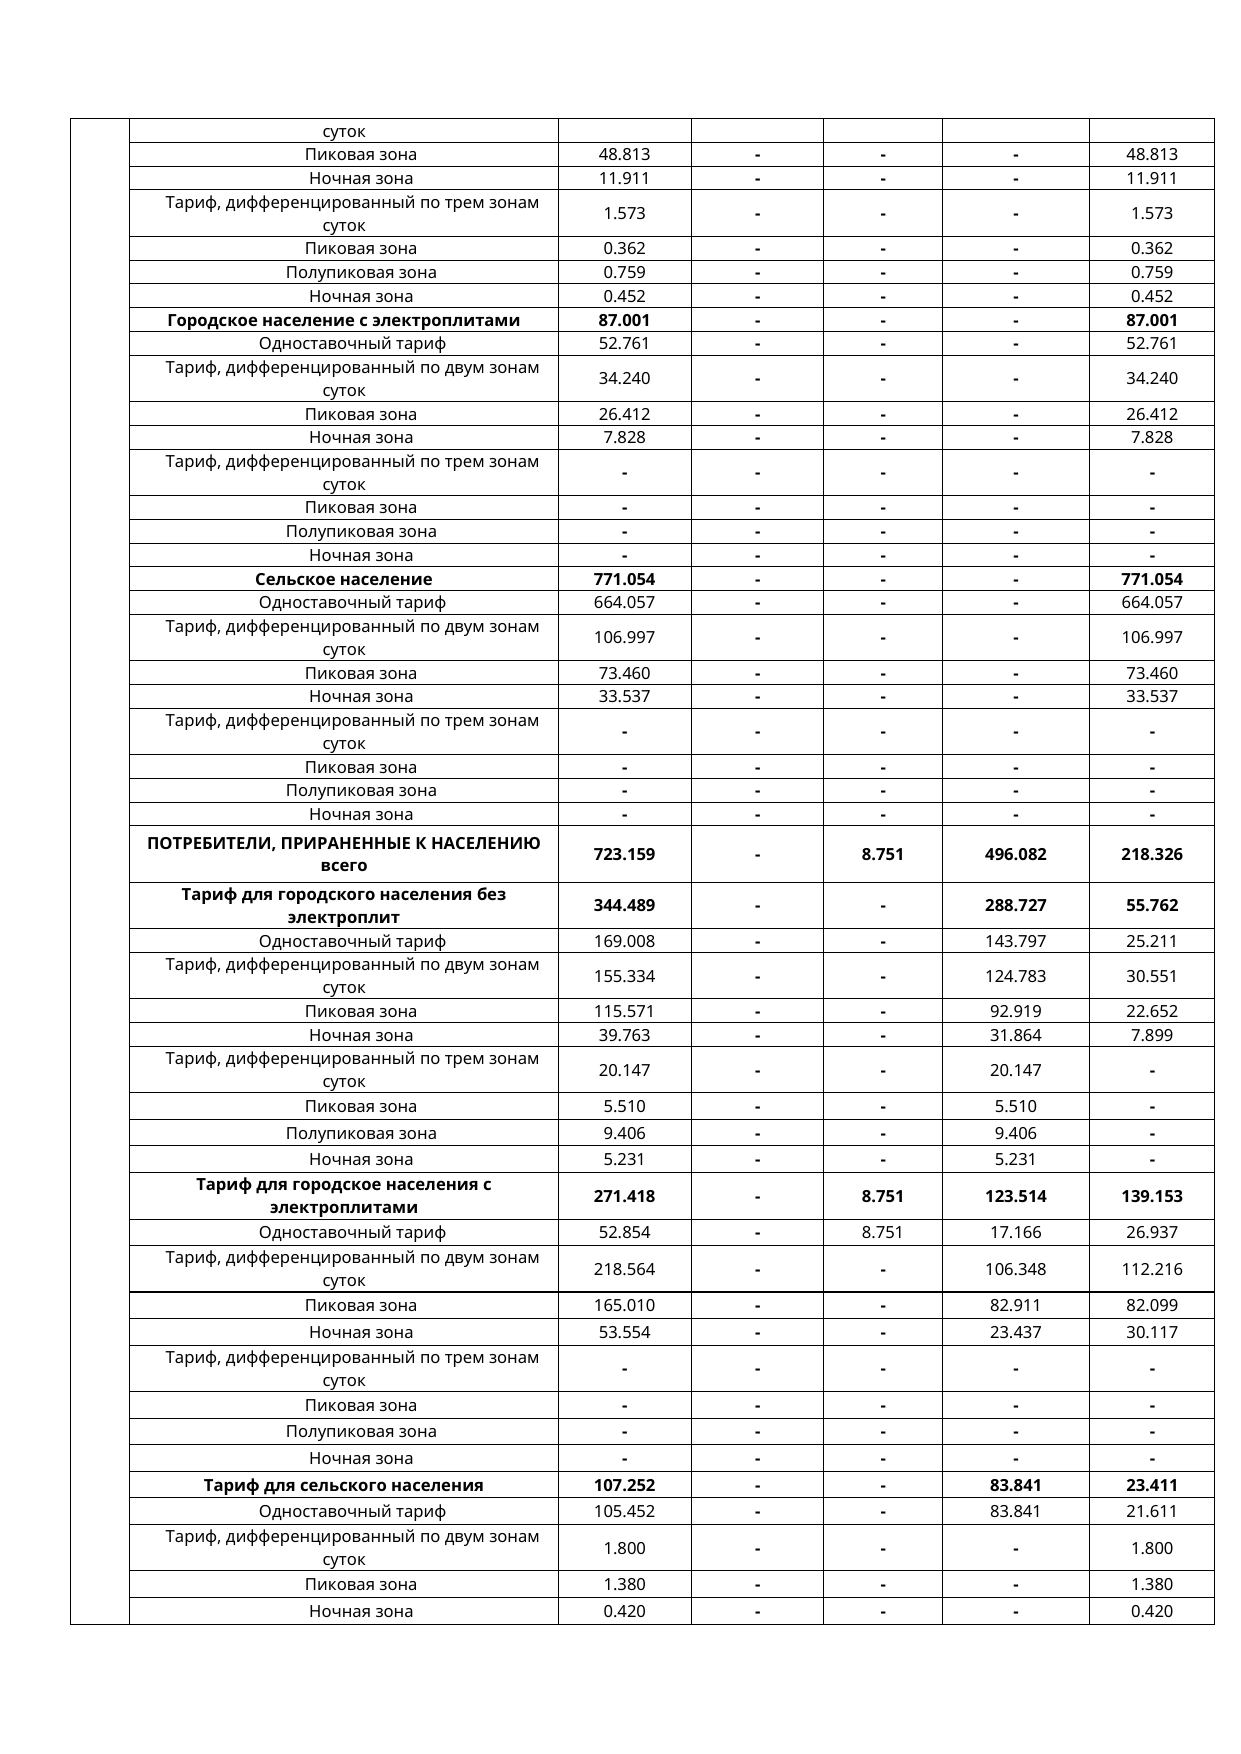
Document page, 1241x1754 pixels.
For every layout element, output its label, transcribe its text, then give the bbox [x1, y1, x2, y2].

table_cell Тариф для городское населения с электроплитами [130, 1173, 558, 1218]
table_cell - [692, 1419, 823, 1444]
table_cell 1.573 [559, 190, 691, 236]
table_cell Ночная зона [130, 167, 558, 189]
table_cell 26.412 [559, 402, 691, 425]
table_cell - [559, 709, 691, 754]
table_cell 8.751 [824, 826, 942, 882]
table_cell - [943, 237, 1089, 259]
table_cell 9.406 [559, 1120, 691, 1145]
table_cell 5.510 [943, 1093, 1089, 1119]
table_cell - [1090, 450, 1214, 495]
table_cell - [692, 1445, 823, 1471]
table_cell 34.240 [559, 356, 691, 401]
table_cell Полупиковая зона [130, 1120, 558, 1145]
table_cell - [943, 167, 1089, 189]
table_cell - [692, 755, 823, 778]
table_cell 218.326 [1090, 826, 1214, 882]
table_cell - [692, 1023, 823, 1046]
table_cell Пиковая зона [130, 402, 558, 425]
table_cell - [692, 544, 823, 566]
table_cell - [559, 779, 691, 802]
table_cell 83.841 [943, 1472, 1089, 1497]
table_cell - [692, 450, 823, 495]
table_cell Тариф, дифференцированный по двум зонам суток [130, 953, 558, 998]
table_cell Пиковая зона [130, 1571, 558, 1597]
table_cell - [692, 929, 823, 952]
table_cell 25.211 [1090, 929, 1214, 952]
table_cell - [943, 496, 1089, 519]
table_cell - [692, 709, 823, 754]
table_cell - [824, 1525, 942, 1570]
table_cell - [943, 544, 1089, 566]
table_cell - [943, 591, 1089, 614]
table_cell - [943, 190, 1089, 236]
table_cell 771.054 [559, 567, 691, 590]
table_cell - [943, 755, 1089, 778]
table_cell 11.911 [1090, 167, 1214, 189]
table_cell 7.828 [1090, 426, 1214, 448]
table_cell 7.828 [559, 426, 691, 448]
table_cell - [692, 883, 823, 928]
table_cell - [692, 190, 823, 236]
table_cell 664.057 [559, 591, 691, 614]
table_cell 52.854 [559, 1220, 691, 1245]
table_cell - [692, 1598, 823, 1623]
table_cell Одноставочный тариф [130, 332, 558, 354]
table_cell Тариф, дифференцированный по двум зонам суток [130, 1246, 558, 1291]
table_cell - [824, 803, 942, 825]
table_cell - [824, 1472, 942, 1497]
table_cell - [1090, 709, 1214, 754]
table_cell 1.800 [1090, 1525, 1214, 1570]
table_cell 20.147 [559, 1047, 691, 1092]
table_cell - [824, 544, 942, 566]
table_cell - [692, 685, 823, 708]
table_cell - [692, 1047, 823, 1092]
table_cell 0.759 [1090, 261, 1214, 283]
table_cell 11.911 [559, 167, 691, 189]
table_cell Тариф, дифференцированный по трем зонам суток [130, 709, 558, 754]
table_cell Тариф, дифференцированный по трем зонам суток [130, 450, 558, 495]
table_cell - [824, 615, 942, 660]
table_cell 60.724 [559, 119, 691, 142]
table_cell - [824, 1023, 942, 1046]
table_cell 82.911 [943, 1293, 1089, 1318]
table_cell - [1090, 1093, 1214, 1119]
table_cell - [692, 1319, 823, 1344]
table_cell 26.412 [1090, 402, 1214, 425]
table_cell - [559, 450, 691, 495]
table_cell - [692, 308, 823, 331]
table_cell - [1090, 544, 1214, 566]
table_cell - [824, 1498, 942, 1524]
table_cell - [692, 1525, 823, 1570]
table_cell - [1090, 755, 1214, 778]
table_cell - [943, 1346, 1089, 1391]
table_cell 33.537 [559, 685, 691, 708]
table_cell - [824, 1146, 942, 1172]
table_cell 143.797 [943, 929, 1089, 952]
table_cell - [943, 567, 1089, 590]
table_cell 105.452 [559, 1498, 691, 1524]
table_cell - [824, 119, 942, 142]
table_cell 106.997 [1090, 615, 1214, 660]
table_cell - [824, 883, 942, 928]
table_cell 21.611 [1090, 1498, 1214, 1524]
table_cell - [943, 119, 1089, 142]
table_cell - [692, 803, 823, 825]
table_cell - [1090, 1445, 1214, 1471]
table_cell 52.761 [559, 332, 691, 354]
table_cell 0.362 [1090, 237, 1214, 259]
table_cell 139.153 [1090, 1173, 1214, 1218]
table_cell Тариф, дифференцированный по трем зонам суток [130, 1346, 558, 1391]
table_cell - [824, 567, 942, 590]
table_cell - [824, 356, 942, 401]
table_cell - [692, 1173, 823, 1218]
table_cell 5.231 [943, 1146, 1089, 1172]
table_cell - [943, 1598, 1089, 1623]
table_cell Ночная зона [130, 1319, 558, 1344]
table_cell - [692, 661, 823, 684]
table_cell 7.899 [1090, 1023, 1214, 1046]
table_cell - [824, 308, 942, 331]
table_cell - [824, 755, 942, 778]
table_cell 124.783 [943, 953, 1089, 998]
table_cell 107.252 [559, 1472, 691, 1497]
table_cell 60.724 [1090, 119, 1214, 142]
table_cell - [824, 591, 942, 614]
table_cell - [824, 402, 942, 425]
table_cell - [1090, 1346, 1214, 1391]
table_cell Пиковая зона [130, 755, 558, 778]
table_cell Полупиковая зона [130, 1419, 558, 1444]
table_cell - [692, 284, 823, 307]
table_cell - [692, 496, 823, 519]
table_cell - [692, 1571, 823, 1597]
table_cell - [692, 261, 823, 283]
table_cell Полупиковая зона [130, 779, 558, 802]
table_cell - [824, 426, 942, 448]
table_cell - [943, 284, 1089, 307]
table_cell - [943, 356, 1089, 401]
table_cell 1.573 [1090, 190, 1214, 236]
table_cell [130, 119, 558, 142]
table_cell 48.813 [559, 143, 691, 166]
table_cell - [943, 1392, 1089, 1418]
table_cell Тариф, дифференцированный по двум зонам суток [130, 1525, 558, 1570]
table_cell 33.537 [1090, 685, 1214, 708]
table_cell - [692, 826, 823, 882]
table_cell - [824, 661, 942, 684]
table_cell - [692, 1220, 823, 1245]
table_cell - [559, 1419, 691, 1444]
table_cell Тариф для городского населения без электроплит [130, 883, 558, 928]
table_cell - [943, 143, 1089, 166]
table_cell 0.759 [559, 261, 691, 283]
table_cell - [1090, 803, 1214, 825]
table_cell - [943, 308, 1089, 331]
table_cell 82.099 [1090, 1293, 1214, 1318]
table_cell 87.001 [1090, 308, 1214, 331]
table_cell - [559, 520, 691, 542]
table_cell - [824, 999, 942, 1022]
table_cell 288.727 [943, 883, 1089, 928]
table_cell 17.166 [943, 1220, 1089, 1245]
table_cell - [824, 237, 942, 259]
table_cell - [1090, 496, 1214, 519]
table_cell - [824, 450, 942, 495]
table_cell - [824, 1319, 942, 1344]
table_cell 106.997 [559, 615, 691, 660]
table_cell 31.864 [943, 1023, 1089, 1046]
table_cell - [824, 953, 942, 998]
table_cell - [692, 1093, 823, 1119]
table_cell Одноставочный тариф [130, 1498, 558, 1524]
table_cell Ночная зона [130, 284, 558, 307]
table_cell - [692, 615, 823, 660]
table_cell - [692, 402, 823, 425]
table_cell Пиковая зона [130, 1293, 558, 1318]
table_cell 112.216 [1090, 1246, 1214, 1291]
table_cell - [692, 1146, 823, 1172]
table_cell 0.420 [1090, 1598, 1214, 1623]
table_cell - [824, 1346, 942, 1391]
table_cell Ночная зона [130, 1146, 558, 1172]
table_cell - [824, 685, 942, 708]
table_cell 496.082 [943, 826, 1089, 882]
table_cell 723.159 [559, 826, 691, 882]
table_cell - [824, 1246, 942, 1291]
table_cell - [692, 999, 823, 1022]
table_cell - [559, 1445, 691, 1471]
table_cell - [692, 1293, 823, 1318]
table_cell 115.571 [559, 999, 691, 1022]
table_cell - [943, 402, 1089, 425]
table_cell - [692, 1346, 823, 1391]
table_cell 771.054 [1090, 567, 1214, 590]
table_cell - [692, 953, 823, 998]
table_cell Пиковая зона [130, 1392, 558, 1418]
table_cell - [1090, 520, 1214, 542]
table_cell - [692, 779, 823, 802]
table_cell - [943, 426, 1089, 448]
table_cell - [559, 496, 691, 519]
table_cell - [943, 1525, 1089, 1570]
table_cell - [824, 929, 942, 952]
table_cell - [824, 709, 942, 754]
table_cell - [692, 1392, 823, 1418]
table_cell - [824, 284, 942, 307]
table_cell 123.514 [943, 1173, 1089, 1218]
table_cell 8.751 [824, 1220, 942, 1245]
table_cell Одноставочный тариф [130, 1220, 558, 1245]
table_cell Полупиковая зона [130, 261, 558, 283]
table_cell 218.564 [559, 1246, 691, 1291]
table_cell - [824, 1571, 942, 1597]
table_cell - [1090, 1146, 1214, 1172]
table_cell Пиковая зона [130, 143, 558, 166]
table_cell - [1090, 1419, 1214, 1444]
table_cell Сельское население [130, 567, 558, 590]
table_cell ПОТРЕБИТЕЛИ, ПРИРАНЕННЫЕ К НАСЕЛЕНИЮ всего [130, 826, 558, 882]
table_cell - [943, 261, 1089, 283]
table_cell 20.147 [943, 1047, 1089, 1092]
table_cell Тариф, дифференцированный по двум зонам суток [130, 356, 558, 401]
table_cell Ночная зона [130, 1023, 558, 1046]
table_cell - [824, 261, 942, 283]
table_cell - [943, 450, 1089, 495]
table_cell - [692, 426, 823, 448]
table_cell 0.452 [559, 284, 691, 307]
table_cell Пиковая зона [130, 496, 558, 519]
table_cell - [692, 1498, 823, 1524]
table_cell - [943, 685, 1089, 708]
table_cell - [692, 167, 823, 189]
table_cell 55.762 [1090, 883, 1214, 928]
table_cell 30.551 [1090, 953, 1214, 998]
table_cell 165.010 [559, 1293, 691, 1318]
table_cell 169.008 [559, 929, 691, 952]
table_cell Одноставочный тариф [130, 591, 558, 614]
table_cell - [824, 1120, 942, 1145]
table_cell Пиковая зона [130, 237, 558, 259]
table_cell - [692, 356, 823, 401]
table_cell - [692, 1120, 823, 1145]
table_cell Ночная зона [130, 426, 558, 448]
table_cell Ночная зона [130, 544, 558, 566]
table_cell - [824, 1419, 942, 1444]
table_cell 26.937 [1090, 1220, 1214, 1245]
table_cell - [824, 520, 942, 542]
table_cell 1.800 [559, 1525, 691, 1570]
table_cell - [943, 615, 1089, 660]
table_cell - [559, 1392, 691, 1418]
table_cell - [824, 1293, 942, 1318]
table_cell - [1090, 1047, 1214, 1092]
table_cell - [692, 591, 823, 614]
table_cell - [943, 1419, 1089, 1444]
table_cell - [943, 520, 1089, 542]
table_cell - [824, 1392, 942, 1418]
table_cell 271.418 [559, 1173, 691, 1218]
table_cell - [1090, 1120, 1214, 1145]
table_cell - [824, 332, 942, 354]
table_cell Одноставочный тариф [130, 929, 558, 952]
table_cell - [824, 1047, 942, 1092]
table_cell Тариф для сельского населения [130, 1472, 558, 1497]
table_cell Ночная зона [130, 1445, 558, 1471]
table_cell 0.452 [1090, 284, 1214, 307]
table_cell 344.489 [559, 883, 691, 928]
table_cell - [559, 803, 691, 825]
table_cell Ночная зона [130, 803, 558, 825]
table_cell - [692, 1472, 823, 1497]
table_cell - [559, 544, 691, 566]
table_cell 1.380 [559, 1571, 691, 1597]
table_cell 0.420 [559, 1598, 691, 1623]
table_cell 73.460 [1090, 661, 1214, 684]
table_cell - [943, 661, 1089, 684]
table_cell - [692, 119, 823, 142]
table_cell 92.919 [943, 999, 1089, 1022]
table_cell 664.057 [1090, 591, 1214, 614]
table_cell 8.751 [824, 1173, 942, 1218]
table_cell - [824, 143, 942, 166]
table_cell 87.001 [559, 308, 691, 331]
table_cell Ночная зона [130, 685, 558, 708]
table_cell 5.231 [559, 1146, 691, 1172]
table_cell - [824, 1598, 942, 1623]
table_cell - [692, 520, 823, 542]
table_cell 30.117 [1090, 1319, 1214, 1344]
table_cell - [824, 1093, 942, 1119]
table_cell Пиковая зона [130, 661, 558, 684]
table_cell 1.380 [1090, 1571, 1214, 1597]
table_cell - [943, 1445, 1089, 1471]
table_cell 34.240 [1090, 356, 1214, 401]
table_cell 0.362 [559, 237, 691, 259]
table_cell Полупиковая зона [130, 520, 558, 542]
table_cell 22.652 [1090, 999, 1214, 1022]
table_cell 23.411 [1090, 1472, 1214, 1497]
table_cell 9.406 [943, 1120, 1089, 1145]
table_cell - [943, 803, 1089, 825]
table_cell - [824, 1445, 942, 1471]
table_cell Тариф, дифференцированный по трем зонам суток [130, 190, 558, 236]
table_cell 106.348 [943, 1246, 1089, 1291]
table_cell - [824, 167, 942, 189]
table_cell - [692, 143, 823, 166]
table_cell - [559, 1346, 691, 1391]
table_cell Тариф, дифференцированный по двум зонам суток [130, 615, 558, 660]
table_cell - [943, 1571, 1089, 1597]
table_cell - [1090, 779, 1214, 802]
table_cell 39.763 [559, 1023, 691, 1046]
table_cell - [559, 755, 691, 778]
table_cell Тариф, дифференцированный по трем зонам суток [130, 1047, 558, 1092]
table_cell 73.460 [559, 661, 691, 684]
table_cell - [943, 779, 1089, 802]
table_cell 155.334 [559, 953, 691, 998]
table_cell Пиковая зона [130, 1093, 558, 1119]
table_cell - [1090, 1392, 1214, 1418]
table_cell - [943, 709, 1089, 754]
table_cell Ночная зона [130, 1598, 558, 1623]
table_cell - [824, 779, 942, 802]
table_cell - [943, 332, 1089, 354]
table_cell 5.510 [559, 1093, 691, 1119]
table_cell - [692, 237, 823, 259]
table_cell 23.437 [943, 1319, 1089, 1344]
table_cell - [692, 567, 823, 590]
table_cell 53.554 [559, 1319, 691, 1344]
table_cell Пиковая зона [130, 999, 558, 1022]
table_cell 52.761 [1090, 332, 1214, 354]
table_cell - [692, 332, 823, 354]
table_cell 48.813 [1090, 143, 1214, 166]
table_cell Городское население с электроплитами [130, 308, 558, 331]
table_cell - [692, 1246, 823, 1291]
table_cell - [824, 190, 942, 236]
table_cell 83.841 [943, 1498, 1089, 1524]
table_cell - [824, 496, 942, 519]
